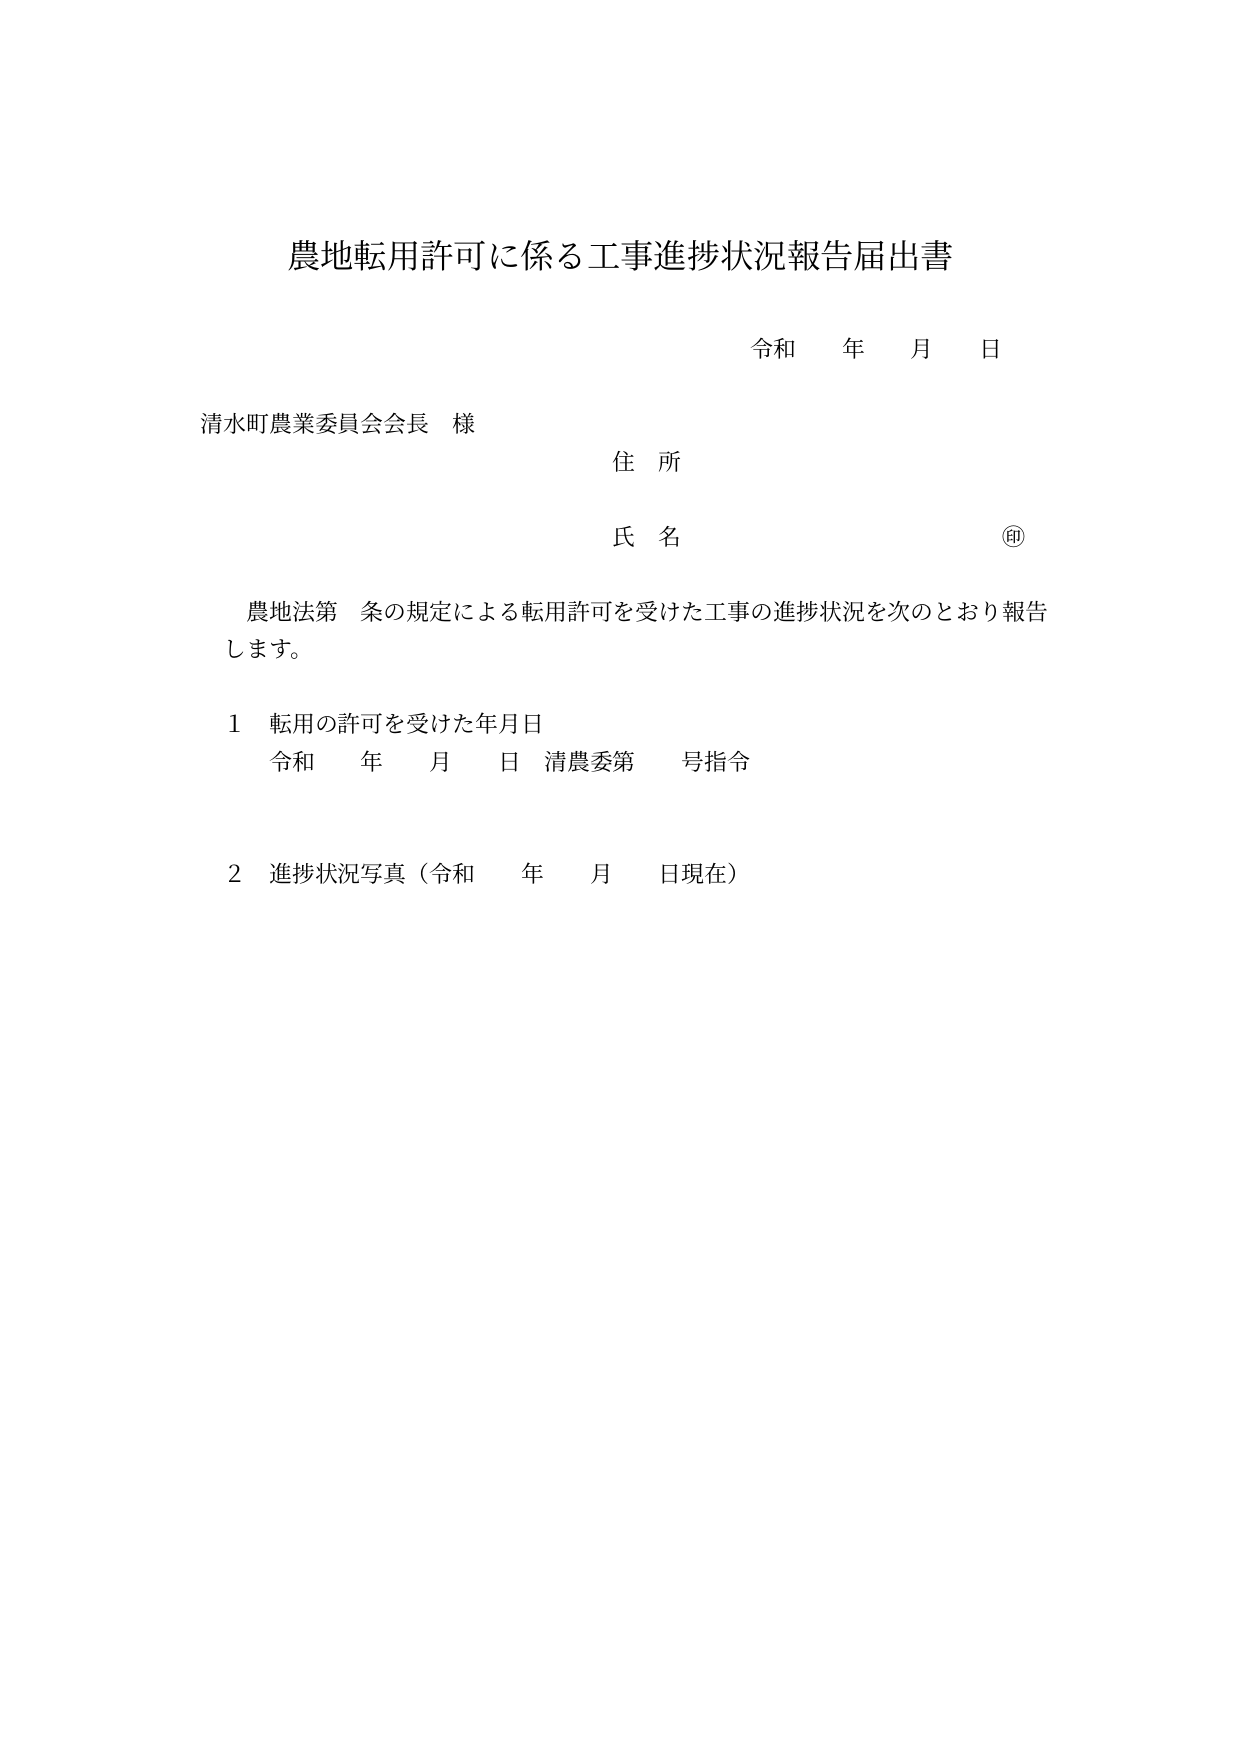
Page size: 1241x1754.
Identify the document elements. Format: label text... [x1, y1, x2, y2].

text 令和 年 月 日 [177, 329, 1063, 367]
text 農地法第 条の規定による転用許可を受けた工事の進捗状況を次のとおり報告 [177, 592, 1063, 629]
text 清水町農業委員会会長 様 [177, 404, 1063, 442]
text １ 転用の許可を受けた年月日 [177, 704, 1063, 742]
text 住 所 [177, 442, 1063, 479]
text 令和 年 月 日 清農委第 号指令 [177, 742, 1063, 779]
text 氏 名 ㊞ [177, 517, 1063, 554]
text ２ 進捗状況写真（令和 年 月 日現在） [177, 854, 1063, 892]
text します。 [177, 629, 1063, 667]
text 農地転用許可に係る工事進捗状況報告届出書 [177, 217, 1063, 292]
